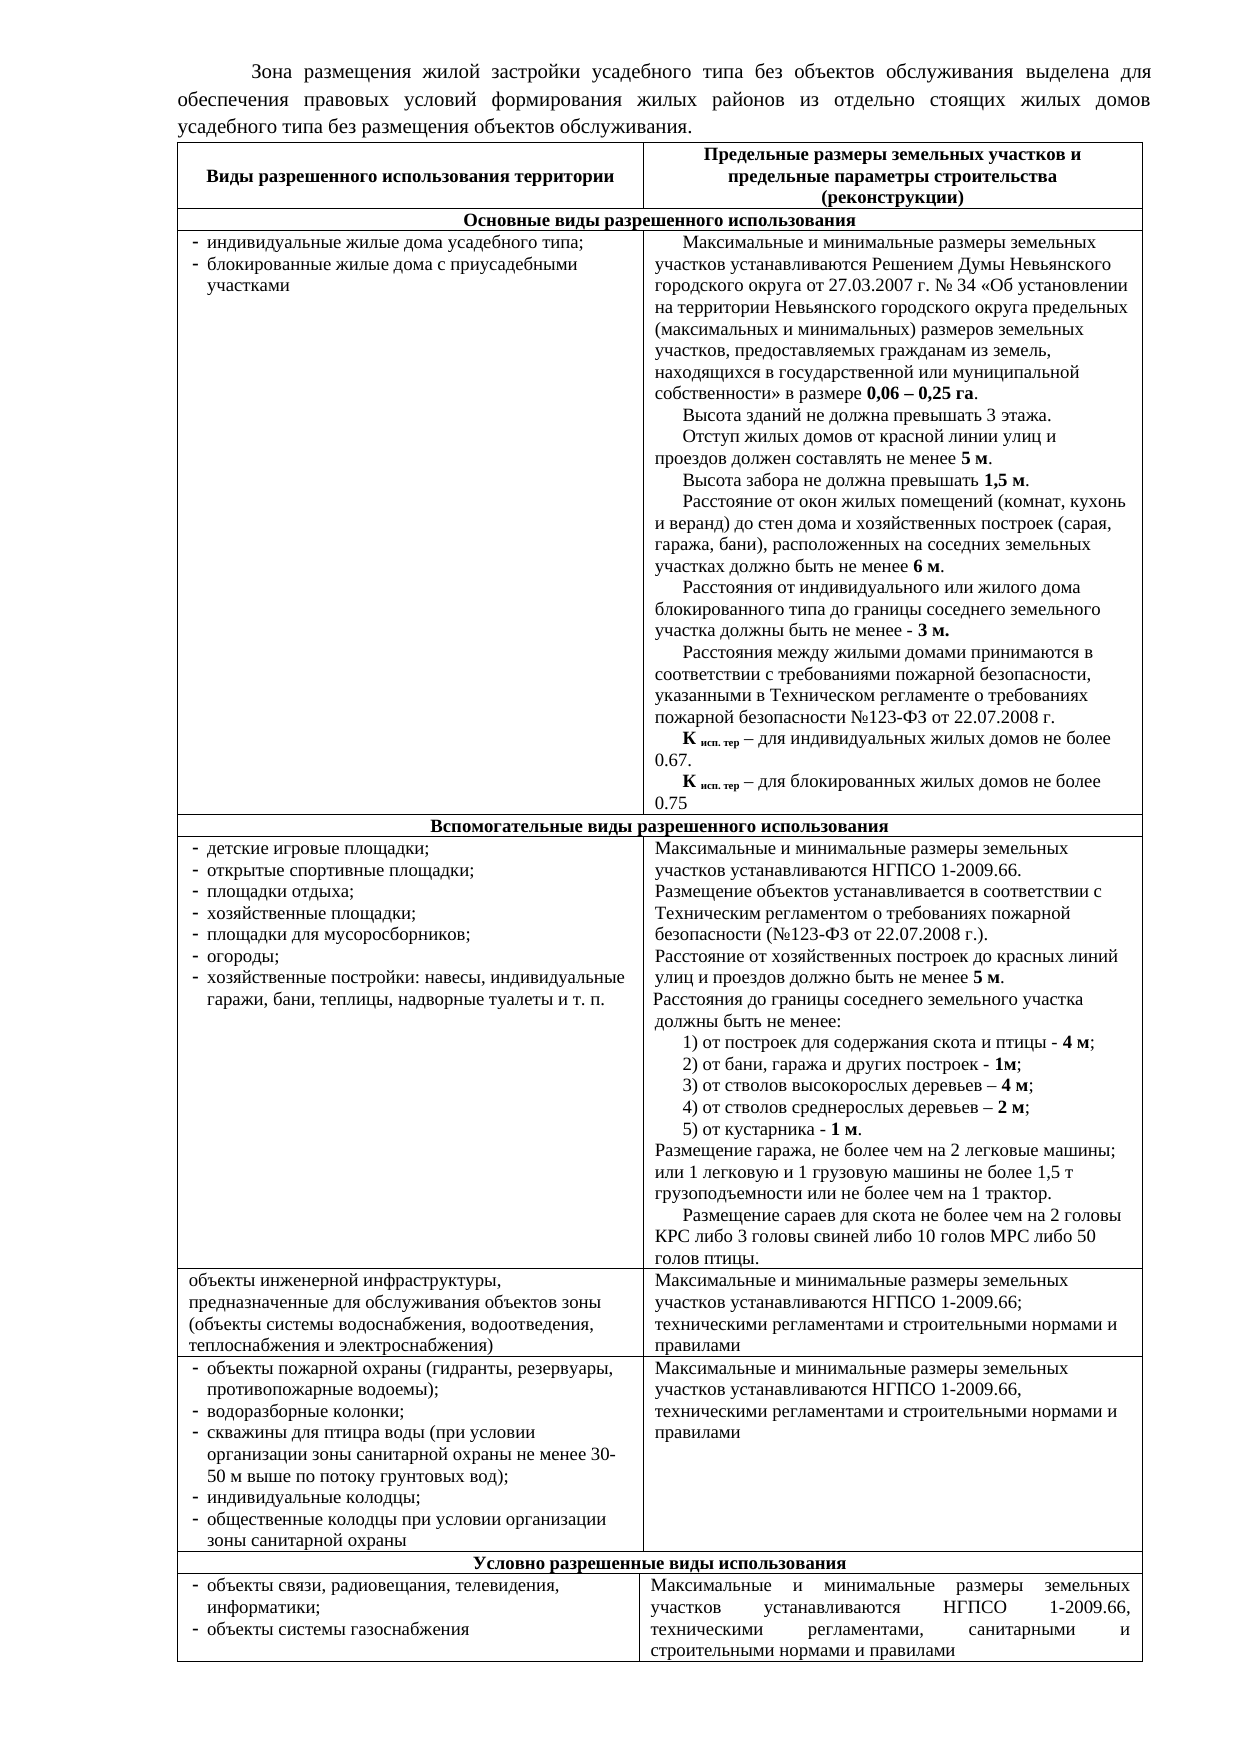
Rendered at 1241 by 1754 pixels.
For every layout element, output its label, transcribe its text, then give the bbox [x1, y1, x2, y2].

table_cell Основные виды разрешенного использования [178, 209, 1142, 230]
table_cell Максимальные и минимальные размеры земельных участков устанавливаются НГПСО 1-2009.66; техническими регламентами и строительными нормами и правилами [644, 1269, 1142, 1356]
table_cell объекты пожарной охраны (гидранты, резервуары, противопожарные водоемы); водоразборные колонки; скважины для птицра воды (при условии организации зоны санитарной охраны не менее 30- выше по потоку грунтовых вод); индивидуальные колодцы; общественные колодцы при условии организации зоны санитарной охраны [178, 1357, 643, 1551]
table_cell Максимальные и минимальные размеры земельных участков устанавливаются Решением Думы Невьянского городского округа от 27.03.2007 г. № 34 «Об установлении на территории Невьянского городского округа предельных (максимальных и минимальных) размеров земельных участков, предоставляемых гражданам из земель, находящихся в государственной или муниципальной собственности» в размере 0,06 – . Высота зданий не должна превышать 3 этажа. Отступ жилых домов от красной линии улиц и проездов должен составлять не менее . Высота забора не должна превышать 1,5 м. Расстояние от окон жилых помещений (комнат, кухонь и веранд) до стен дома и хозяйственных построек (сарая, гаража, бани), расположенных на соседних земельных участках должно быть не менее . Расстояния от индивидуального или жилого дома блокированного типа до границы соседнего земельного участка должны быть не менее - . Расстояния между жилыми домами принимаются в соответствии с требованиями пожарной безопасности, указанными в Техническом регламенте о требованиях пожарной безопасности №123-ФЗ от 22.07.2008 г. К исп. тер – для индивидуальных жилых домов не более 0.67. К исп. тер – для блокированных жилых домов не более 0.75 [644, 231, 1142, 813]
table_cell индивидуальные жилые дома усадебного типа; блокированные жилые дома с приусадебными участками [178, 231, 643, 813]
table_cell детские игровые площадки; открытые спортивные площадки; площадки отдыха; хозяйственные площадки; площадки для мусоросборников; огороды; хозяйственные постройки: навесы, индивидуальные гаражи, бани, теплицы, надворные туалеты и т. п. [178, 837, 643, 1268]
table_cell объекты связи, радиовещания, телевидения, информатики; объекты системы газоснабжения [178, 1574, 639, 1661]
table_header Виды разрешенного использования территории [178, 143, 643, 208]
table_header Предельные размеры земельных участков и предельные параметры строительства (реконструкции) [644, 143, 1142, 208]
table_cell Условно разрешенные виды использования [178, 1552, 1142, 1573]
table_cell Вспомогательные виды разрешенного использования [178, 815, 1142, 836]
table_cell объекты инженерной инфраструктуры, предназначенные для обслуживания объектов зоны (объекты системы водоснабжения, водоотведения, теплоснабжения и электроснабжения) [178, 1269, 643, 1356]
table_cell Максимальные и минимальные размеры земельных участков устанавливаются НГПСО 1-2009.66, техническими регламентами, санитарными и строительными нормами и правилами [640, 1574, 1142, 1661]
table_cell Максимальные и минимальные размеры земельных участков устанавливаются НГПСО 1-2009.66. Размещение объектов устанавливается в соответствии с Техническим регламентом о требованиях пожарной безопасности (№123-ФЗ от 22.07.2008 г.). Расстояние от хозяйственных построек до красных линий улиц и проездов должно быть не менее . Расстояния до границы соседнего земельного участка должны быть не менее: 1) от построек для содержания скота и птицы - ; 2) от бани, гаража и других построек - 1м; 3) от стволов высокорослых деревьев – ; 4) от стволов среднерослых деревьев – ; 5) от кустарника - . Размещение гаража, не более чем на 2 легковые машины; или 1 легковую и 1 грузовую машины не более 1,5 т грузоподъемности или не более чем на 1 трактор. Размещение сараев для скота не более чем на 2 головы КРС либо 3 головы свиней либо 10 голов МРС либо 50 голов птицы. [644, 837, 1142, 1268]
text Зона размещения жилой застройки усадебного типа без объектов обслуживания выделена для обеспечения правовых условий формирования жилых районов из отдельно стоящих жилых домов усадебного типа без размещения объектов обслуживания. [177, 59, 1152, 138]
table_cell Максимальные и минимальные размеры земельных участков устанавливаются НГПСО 1-2009.66, техническими регламентами и строительными нормами и правилами [644, 1357, 1142, 1551]
